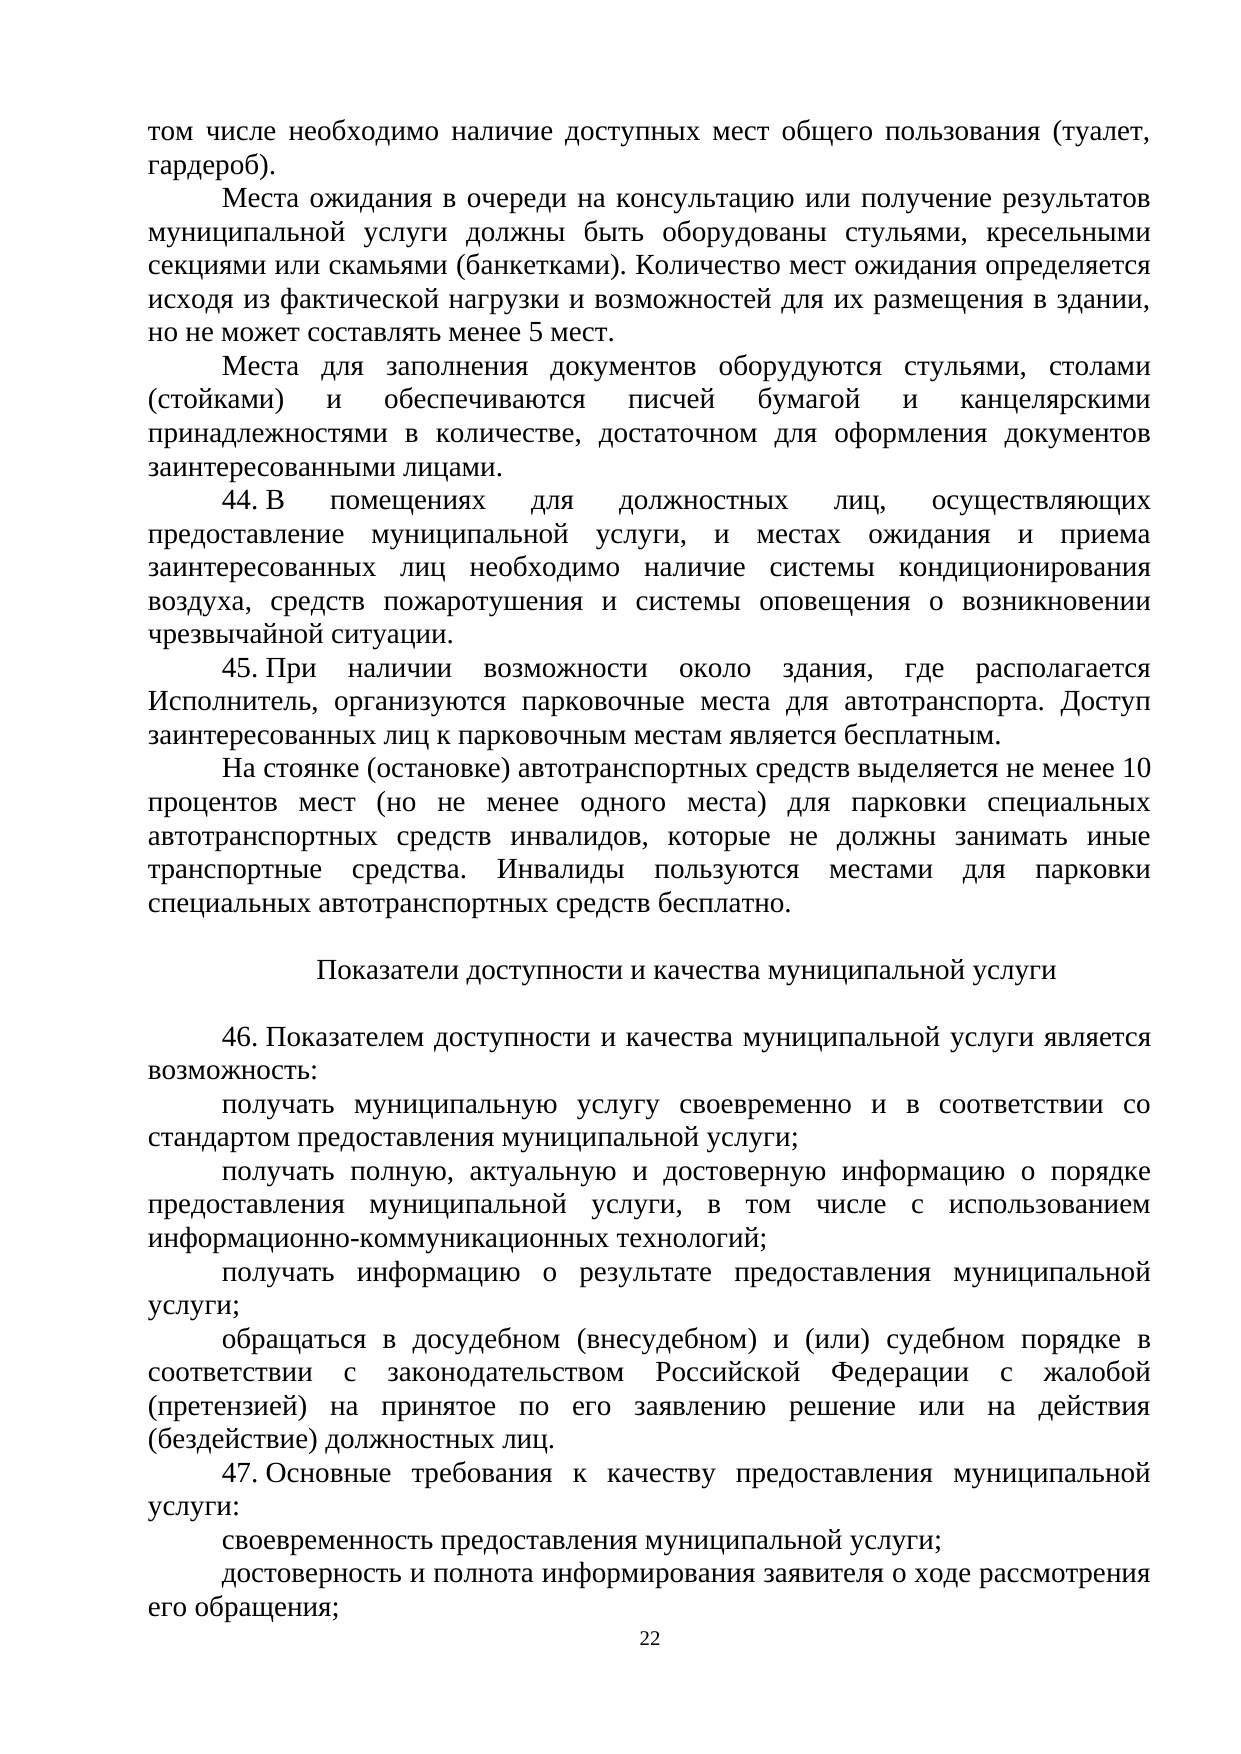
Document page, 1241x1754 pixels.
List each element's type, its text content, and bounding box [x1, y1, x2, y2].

text На стоянке (остановке) автотранспортных средств выделяется не менее 10 процентов мест (но не менее одного места) для парковки специальных автотранспортных средств инвалидов, которые не должны занимать иные транспортные средства. Инвалиды пользуются местами для парковки специальных автотранспортных средств бесплатно. [148, 751, 1152, 918]
text 44. В помещениях для должностных лиц, осуществляющих предоставление муниципальной услуги, и местах ожидания и приема заинтересованных лиц необходимо наличие системы кондиционирования воздуха, средств пожаротушения и системы оповещения о возникновении чрезвычайной ситуации. [148, 482, 1152, 650]
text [148, 113, 1152, 180]
text Места ожидания в очереди на консультацию или получение результатов муниципальной услуги должны быть оборудованы стульями, кресельными секциями или скамьями (банкетками). Количество мест ожидания определяется исходя из фактической нагрузки и возможностей для их размещения в здании, но не может составлять менее 5 мест. [148, 180, 1152, 348]
text 47. Основные требования к качеству предоставления муниципальной услуги: [148, 1455, 1152, 1522]
text обращаться в досудебном (внесудебном) и (или) судебном порядке в соответствии с законодательством Российской Федерации с жалобой (претензией) на принятое по его заявлению решение или на действия (бездействие) должностных лиц. [148, 1321, 1152, 1455]
text получать информацию о результате предоставления муниципальной услуги; [148, 1254, 1152, 1321]
text Показатели доступности и качества муниципальной услуги [148, 952, 1152, 985]
text получать муниципальную услугу своевременно и в соответствии со стандартом предоставления муниципальной услуги; [148, 1086, 1152, 1153]
text 46. Показателем доступности и качества муниципальной услуги является возможность: [148, 1019, 1152, 1086]
text Места для заполнения документов оборудуются стульями, столами (стойками) и обеспечиваются писчей бумагой и канцелярскими принадлежностями в количестве, достаточном для оформления документов заинтересованными лицами. [148, 348, 1152, 482]
text своевременность предоставления муниципальной услуги; [148, 1522, 1152, 1556]
text получать полную, актуальную и достоверную информацию о порядке предоставления муниципальной услуги, в том числе с использованием информационно-коммуникационных технологий; [148, 1153, 1152, 1254]
text 45. При наличии возможности около здания, где располагается Исполнитель, организуются парковочные места для автотранспорта. Доступ заинтересованных лиц к парковочным местам является бесплатным. [148, 650, 1152, 751]
text достоверность и полнота информирования заявителя о ходе рассмотрения его обращения; [148, 1556, 1152, 1623]
